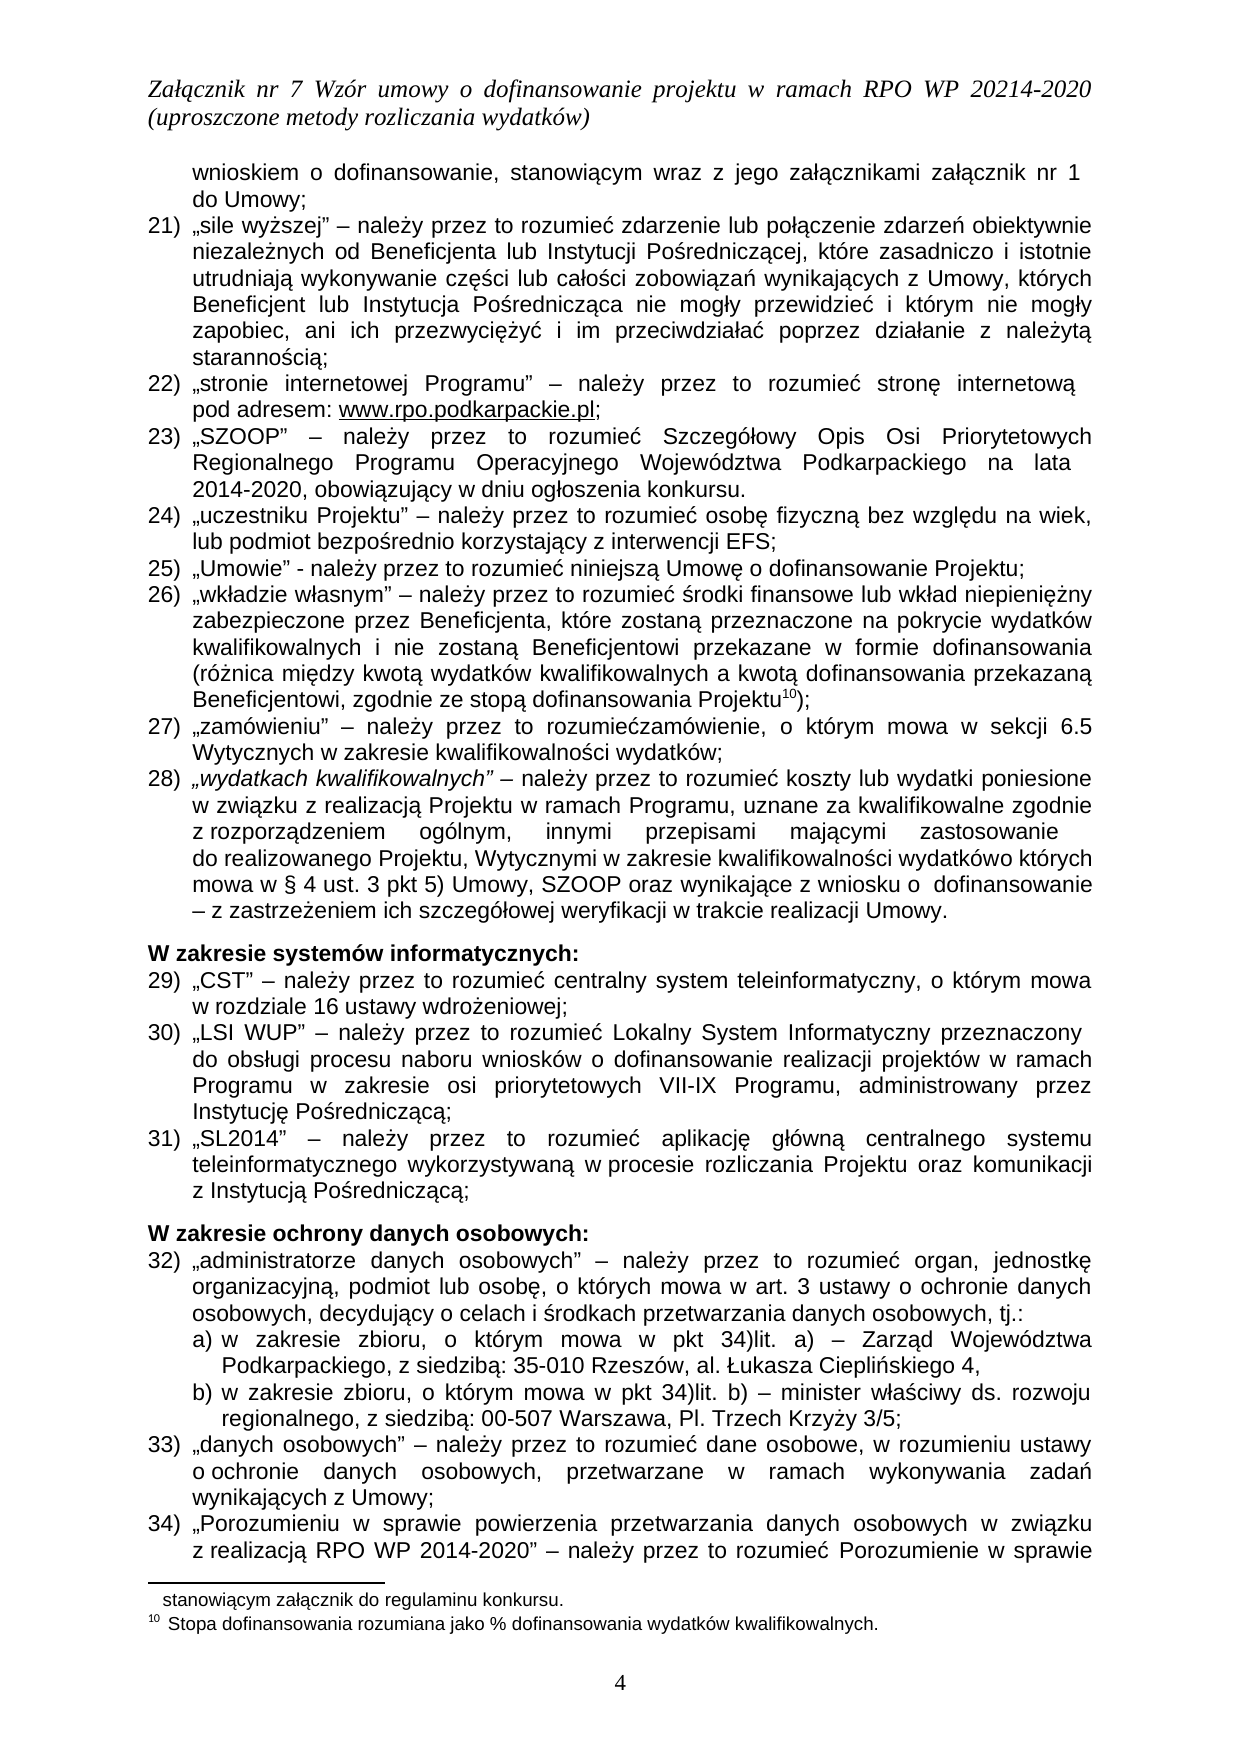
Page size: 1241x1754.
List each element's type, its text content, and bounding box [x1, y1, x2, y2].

text W zakresie systemów informatycznych: [148, 940, 1093, 967]
list „SZOOP” – należy przez to rozumieć Szczegółowy Opis Osi Priorytetowych Regionalnego Programu Operacyjnego Województwa Podkarpackiego na lata 2014-2020, obowiązujący w dniu ogłoszenia konkursu. [148, 423, 1093, 502]
list „danych osobowych” – należy przez to rozumieć dane osobowe, w rozumieniu ustawy o ochronie danych osobowych, przetwarzane w ramach wykonywania zadań wynikających z Umowy; [148, 1431, 1093, 1510]
list „administratorze danych osobowych” – należy przez to rozumieć organ, jednostkę organizacyjną, podmiot lub osobę, o których mowa w art. 3 ustawy o ochronie danych osobowych, decydujący o celach i środkach przetwarzania danych osobowych, tj.: [148, 1247, 1093, 1326]
list „SL2014” – należy przez to rozumieć aplikację główną centralnego systemu teleinformatycznego wykorzystywaną w procesie rozliczania Projektu oraz komunikacji z Instytucją Pośredniczącą; [148, 1125, 1093, 1204]
list „zamówieniu” – należy przez to rozumiećzamówienie, o którym mowa w sekcji 6.5 Wytycznych w zakresie kwalifikowalności wydatków; [148, 713, 1093, 765]
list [148, 159, 1093, 212]
list „wydatkach kwalifikowalnych” – należy przez to rozumieć koszty lub wydatki poniesione w związku z realizacją Projektu w ramach Programu, uznane za kwalifikowalne zgodnie z rozporządzeniem ogólnym, innymi przepisami mającymi zastosowanie do realizowanego Projektu, Wytycznymi w zakresie kwalifikowalności wydatkówo których mowa w § 4 ust. 3 pkt 5) Umowy, SZOOP oraz wynikające z wniosku o dofinansowanie – z zastrzeżeniem ich szczegółowej weryfikacji w trakcie realizacji Umowy. [148, 765, 1093, 923]
list „uczestniku Projektu” – należy przez to rozumieć osobę fizyczną bez względu na wiek, lub podmiot bezpośrednio korzystający z interwencji EFS; [148, 502, 1093, 554]
list „sile wyższej” – należy przez to rozumieć zdarzenie lub połączenie zdarzeń obiektywnie niezależnych od Beneficjenta lub Instytucji Pośredniczącej, które zasadniczo i istotnie utrudniają wykonywanie części lub całości zobowiązań wynikających z Umowy, których Beneficjent lub Instytucja Pośrednicząca nie mogły przewidzieć i którym nie mogły zapobiec, ani ich przezwyciężyć i im przeciwdziałać poprzez działanie z należytą starannością; [148, 212, 1093, 370]
list „Umowie” - należy przez to rozumieć niniejszą Umowę o dofinansowanie Projektu; [148, 554, 1093, 581]
list „stronie internetowej Programu” – należy przez to rozumieć stronę internetową pod adresem: www.rpo.podkarpackie.pl; [148, 370, 1093, 423]
text W zakresie ochrony danych osobowych: [148, 1220, 1093, 1247]
list „CST” – należy przez to rozumieć centralny system teleinformatyczny, o którym mowa w rozdziale 16 ustawy wdrożeniowej; [148, 967, 1093, 1019]
list „LSI WUP” – należy przez to rozumieć Lokalny System Informatyczny przeznaczony do obsługi procesu naboru wniosków o dofinansowanie realizacji projektów w ramach Programu w zakresie osi priorytetowych VII-IX Programu, administrowany przez Instytucję Pośredniczącą; [148, 1019, 1093, 1125]
list „wkładzie własnym” – należy przez to rozumieć środki finansowe lub wkład niepieniężny zabezpieczone przez Beneficjenta, które zostaną przeznaczone na pokrycie wydatków kwalifikowalnych i nie zostaną Beneficjentowi przekazane w formie dofinansowania (różnica między kwotą wydatków kwalifikowalnych a kwotą dofinansowania przekazaną Beneficjentowi, zgodnie ze stopą dofinansowania Projektu); [148, 581, 1093, 713]
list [148, 1510, 1093, 1563]
list w zakresie zbioru, o którym mowa w pkt 34)lit. b) – minister właściwy ds. rozwoju regionalnego, z siedzibą: 00-507 Warszawa, Pl. Trzech Krzyży 3/5; [192, 1378, 1093, 1431]
list w zakresie zbioru, o którym mowa w pkt 34)lit. a) – Zarząd Województwa Podkarpackiego, z siedzibą: 35-010 Rzeszów, al. Łukasza Cieplińskiego 4, [192, 1326, 1093, 1378]
